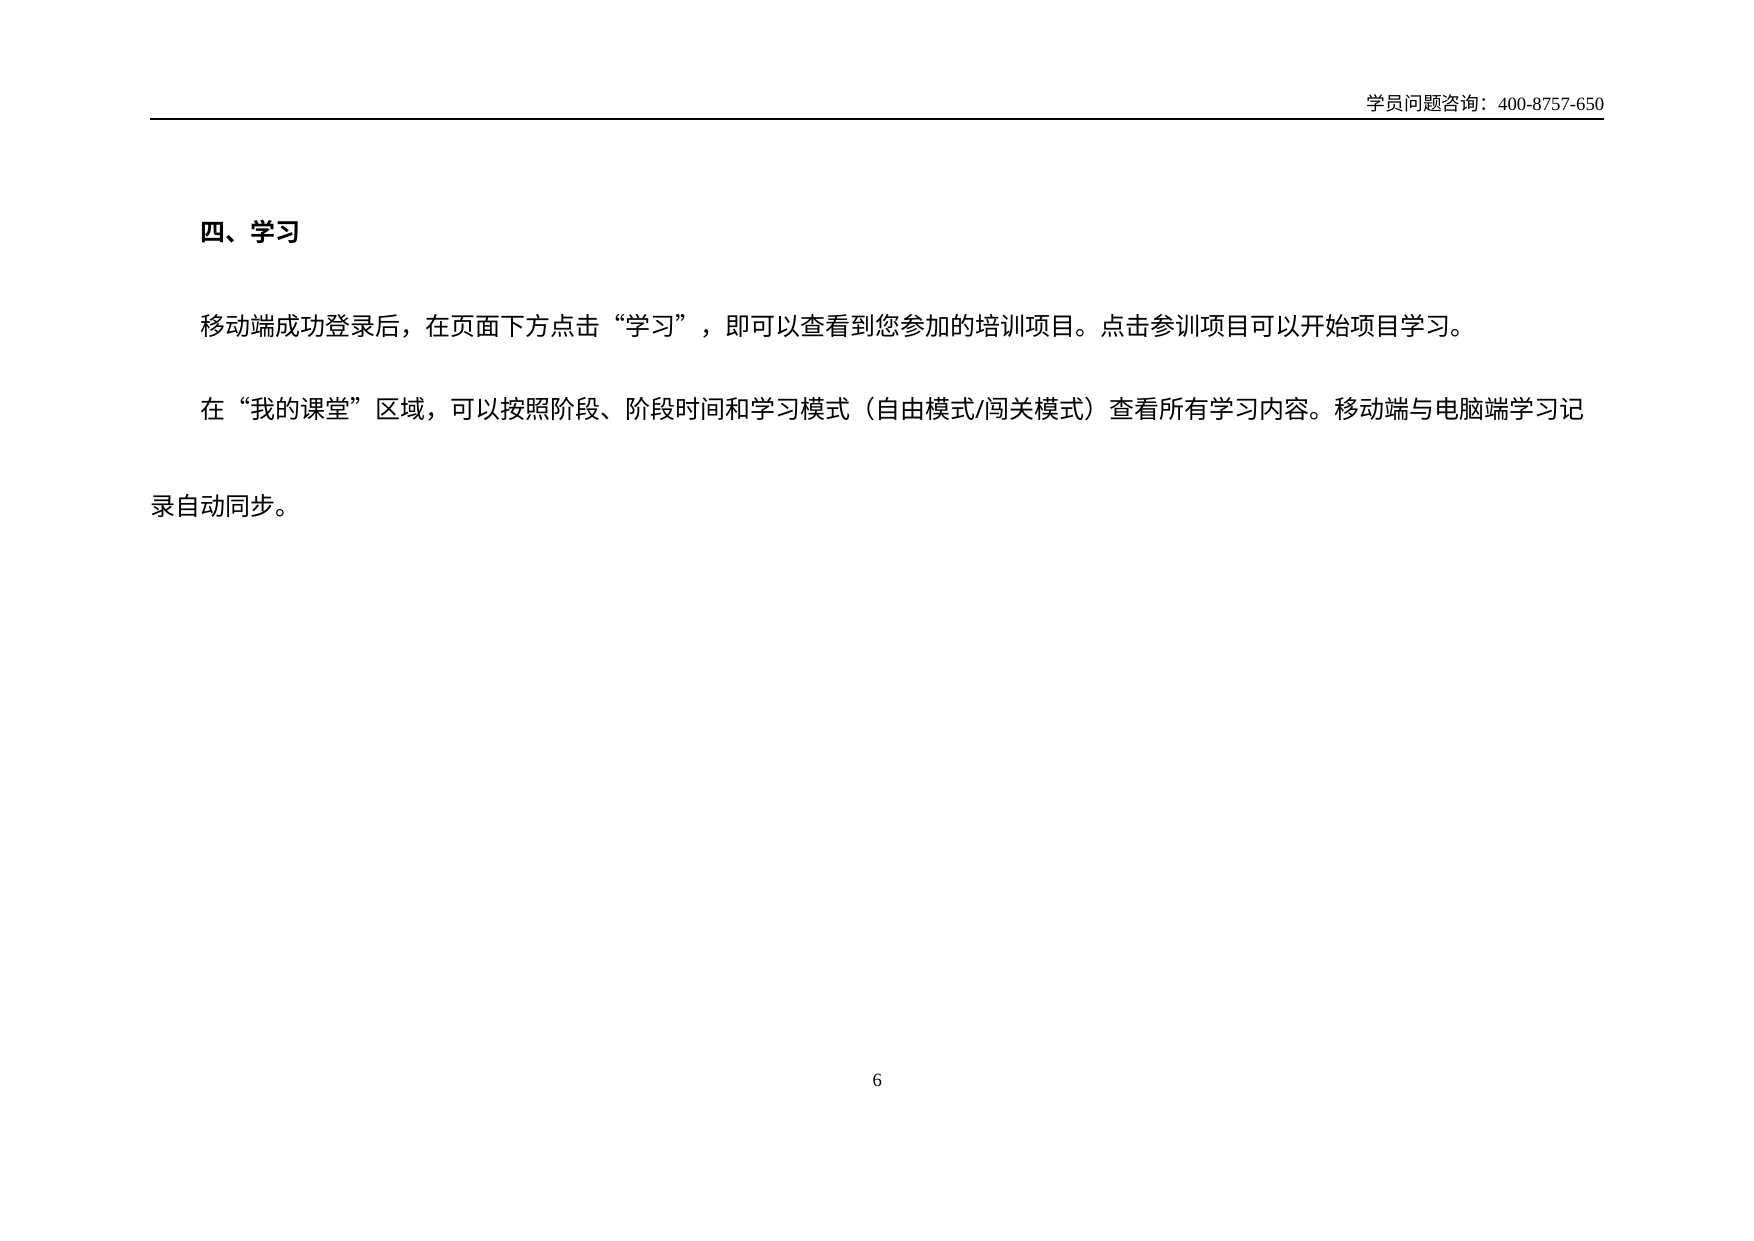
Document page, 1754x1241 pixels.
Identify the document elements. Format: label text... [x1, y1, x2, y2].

text 移动端成功登录后，在页面下方点击“学习”，即可以查看到您参加的培训项目。点击参训项目可以开始项目学习。 [150, 292, 1604, 357]
text 在“我的课堂”区域，可以按照阶段、阶段时间和学习模式（自由模式/闯关模式）查看所有学习内容。移动端与电脑端学习记录自动同步。 [150, 375, 1604, 537]
text 四、学习 [150, 198, 1604, 263]
